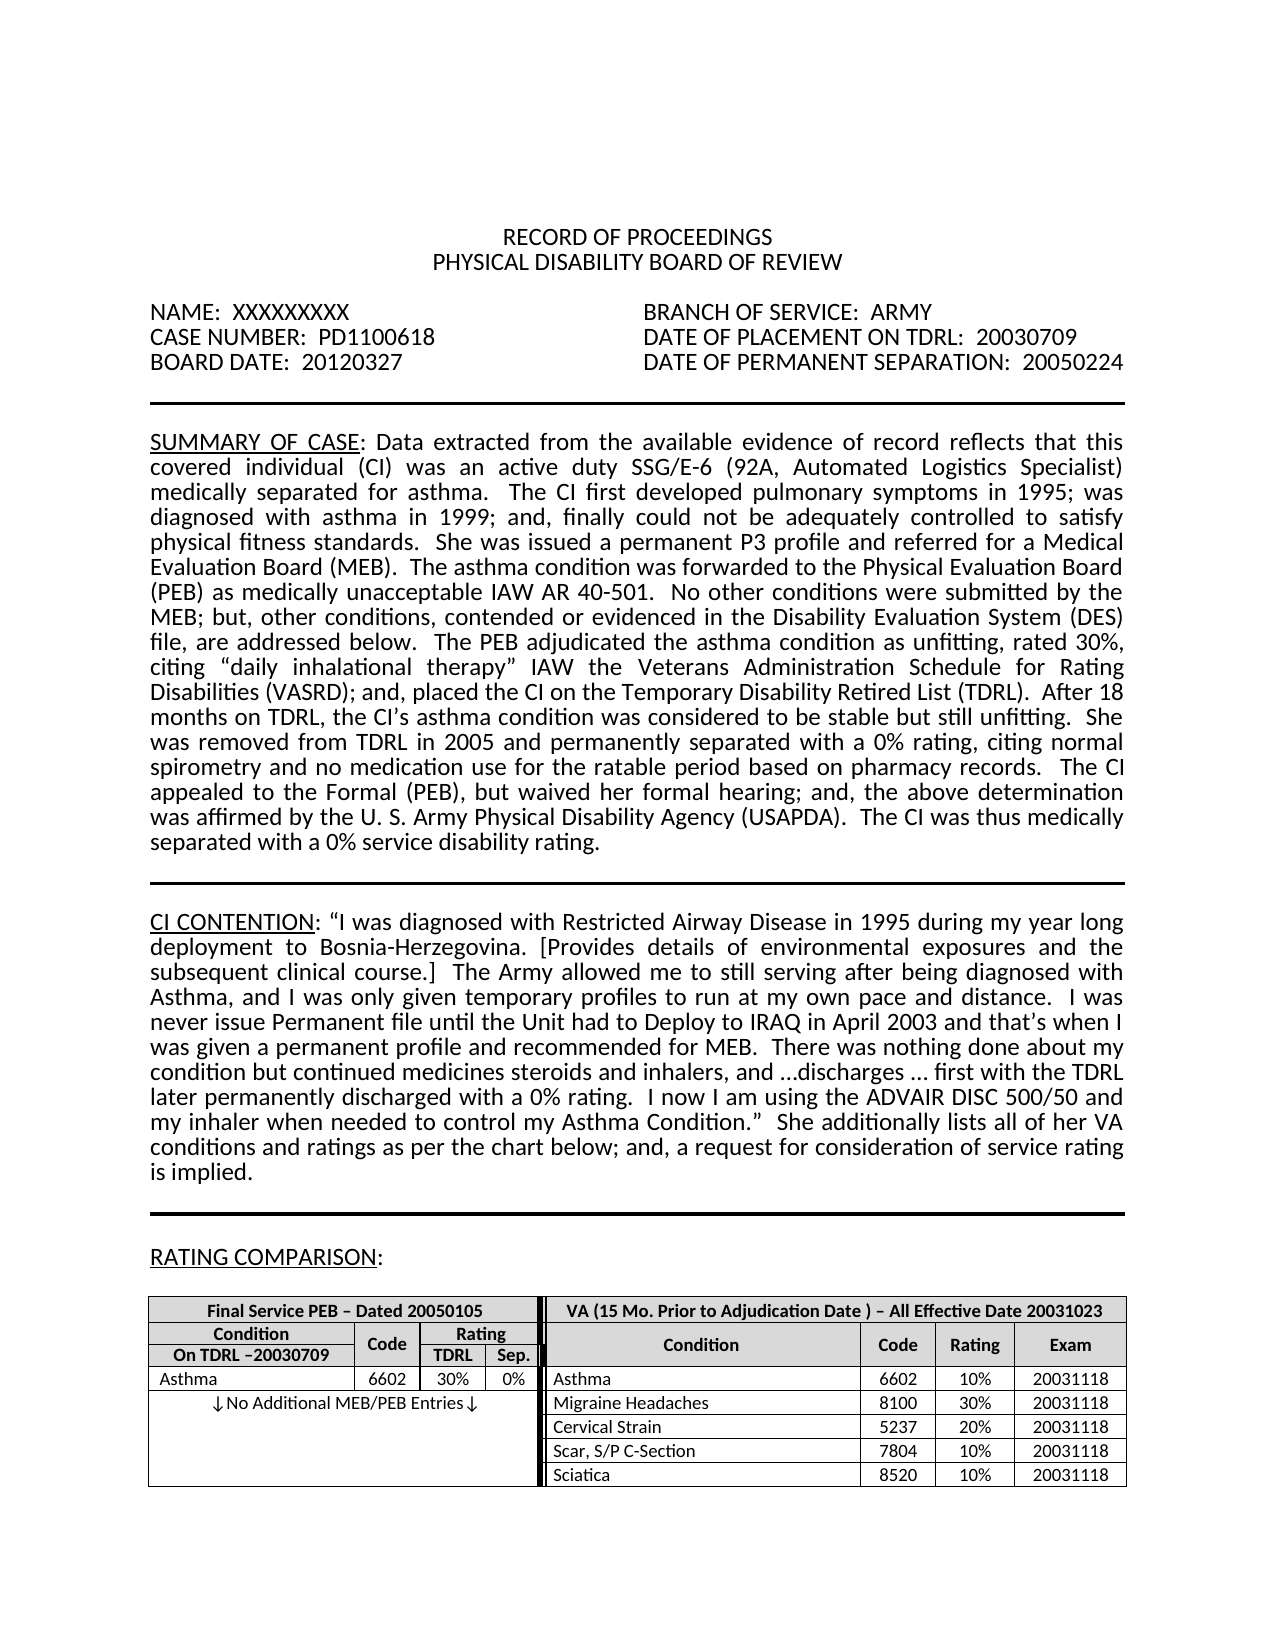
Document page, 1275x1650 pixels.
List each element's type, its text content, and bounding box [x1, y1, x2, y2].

table_cell Condition [149, 1323, 354, 1344]
text CI CONTENTION: “I was diagnosed with Restricted Airway Disease in 1995 during my year long deployment to Bosnia-Herzegovina. [Provides details of environmental exposures and the subsequent clinical course.] The Army allowed me to still serving after being diagnosed with Asthma, and I was only given temporary profiles to run at my own pace and distance. I was never issue Permanent file until the Unit had to Deploy to IRAQ in April 2003 and that’s when I was given a permanent profile and recommended for MEB. There was nothing done about my condition but continued medicines steroids and inhalers, and …discharges … first with the TDRL later permanently discharged with a 0% rating. I now I am using the ADVAIR DISC 500/50 and my inhaler when needed to control my Asthma Condition.” She additionally lists all of her VA conditions and ratings as per the chart below; and, a request for consideration of service rating is implied. [150, 910, 1125, 1185]
table_cell Rating [421, 1323, 537, 1344]
table_cell Code [861, 1323, 935, 1366]
table_cell 20% [936, 1415, 1014, 1438]
table_cell 20031118 [1015, 1367, 1126, 1390]
table_header VA (15 Mo. Prior to Adjudication Date ) – All Effective Date 20031023 [547, 1297, 1126, 1322]
table_cell 6602 [355, 1367, 419, 1390]
table_cell Scar, S/P C-Section [547, 1439, 860, 1462]
table_cell 20031118 [1015, 1415, 1126, 1438]
table_cell 30% [936, 1391, 1014, 1414]
table_cell 20031118 [1015, 1439, 1126, 1462]
text SUMMARY OF CASE: Data extracted from the available evidence of record reflects that this covered individual (CI) was an active duty SSG/E-6 (92A, Automated Logistics Specialist) medically separated for asthma. The CI first developed pulmonary symptoms in 1995; was diagnosed with asthma in 1999; and, finally could not be adequately controlled to satisfy physical fitness standards. She was issued a permanent P3 profile and referred for a Medical Evaluation Board (MEB). The asthma condition was forwarded to the Physical Evaluation Board (PEB) as medically unacceptable IAW AR 40-501. No other conditions were submitted by the MEB; but, other conditions, contended or evidenced in the Disability Evaluation System (DES) file, are addressed below. The PEB adjudicated the asthma condition as unfitting, rated 30%, citing “daily inhalational therapy” IAW the Veterans Administration Schedule for Rating Disabilities (VASRD); and, placed the CI on the Temporary Disability Retired List (TDRL). After 18 months on TDRL, the CI’s asthma condition was considered to be stable but still unfitting. She was removed from TDRL in 2005 and permanently separated with a 0% rating, citing normal spirometry and no medication use for the ratable period based on pharmacy records. The CI appealed to the Formal (PEB), but waived her formal hearing; and, the above determination was affirmed by the U. S. Army Physical Disability Agency (USAPDA). The CI was thus medically separated with a 0% service disability rating. [150, 430, 1125, 855]
table_cell 10% [936, 1439, 1014, 1462]
table_cell Exam [1015, 1323, 1126, 1366]
table_cell 30% [421, 1367, 485, 1390]
table_cell Sciatica [547, 1463, 860, 1486]
text BOARD DATE: 20120327 Date of Permanent SEPARATION: 20050224 [150, 350, 1125, 375]
table_cell Code [355, 1323, 419, 1366]
table_cell TDRL [421, 1345, 485, 1366]
table_cell ↓No Additional MEB/PEB Entries↓ [149, 1391, 537, 1486]
table_cell 8520 [861, 1463, 935, 1486]
table_cell Condition [547, 1323, 860, 1366]
table_cell 10% [936, 1367, 1014, 1390]
table_cell Migraine Headaches [547, 1391, 860, 1414]
table_cell Asthma [149, 1367, 354, 1390]
table_cell 20031118 [1015, 1463, 1126, 1486]
text PHYSICAL DISABILITY BOARD OF REVIEW [150, 250, 1125, 275]
table_header Final Service PEB – Dated 20050105 [149, 1297, 537, 1322]
table_cell Rating [936, 1323, 1014, 1366]
text NAME: XXXXXXXXX BRANCH OF SERVICE: Army [150, 300, 1125, 325]
table_cell Asthma [547, 1367, 860, 1390]
text CASE NUMBER: PD1100618 DATE OF PLACEMENT ON TDRL: 20030709 [150, 325, 1125, 350]
table_cell 20031118 [1015, 1391, 1126, 1414]
table_cell 0% [486, 1367, 537, 1390]
table_cell 10% [936, 1463, 1014, 1486]
table_cell 6602 [861, 1367, 935, 1390]
table_cell 7804 [861, 1439, 935, 1462]
table_cell 8100 [861, 1391, 935, 1414]
text RATING COMPARISON: [150, 1241, 1125, 1271]
table_cell On TDRL –20030709 [149, 1345, 354, 1366]
table_cell Sep. [486, 1345, 537, 1366]
table_cell Cervical Strain [547, 1415, 860, 1438]
table_cell 5237 [861, 1415, 935, 1438]
text RECORD OF PROCEEDINGS [150, 225, 1125, 250]
